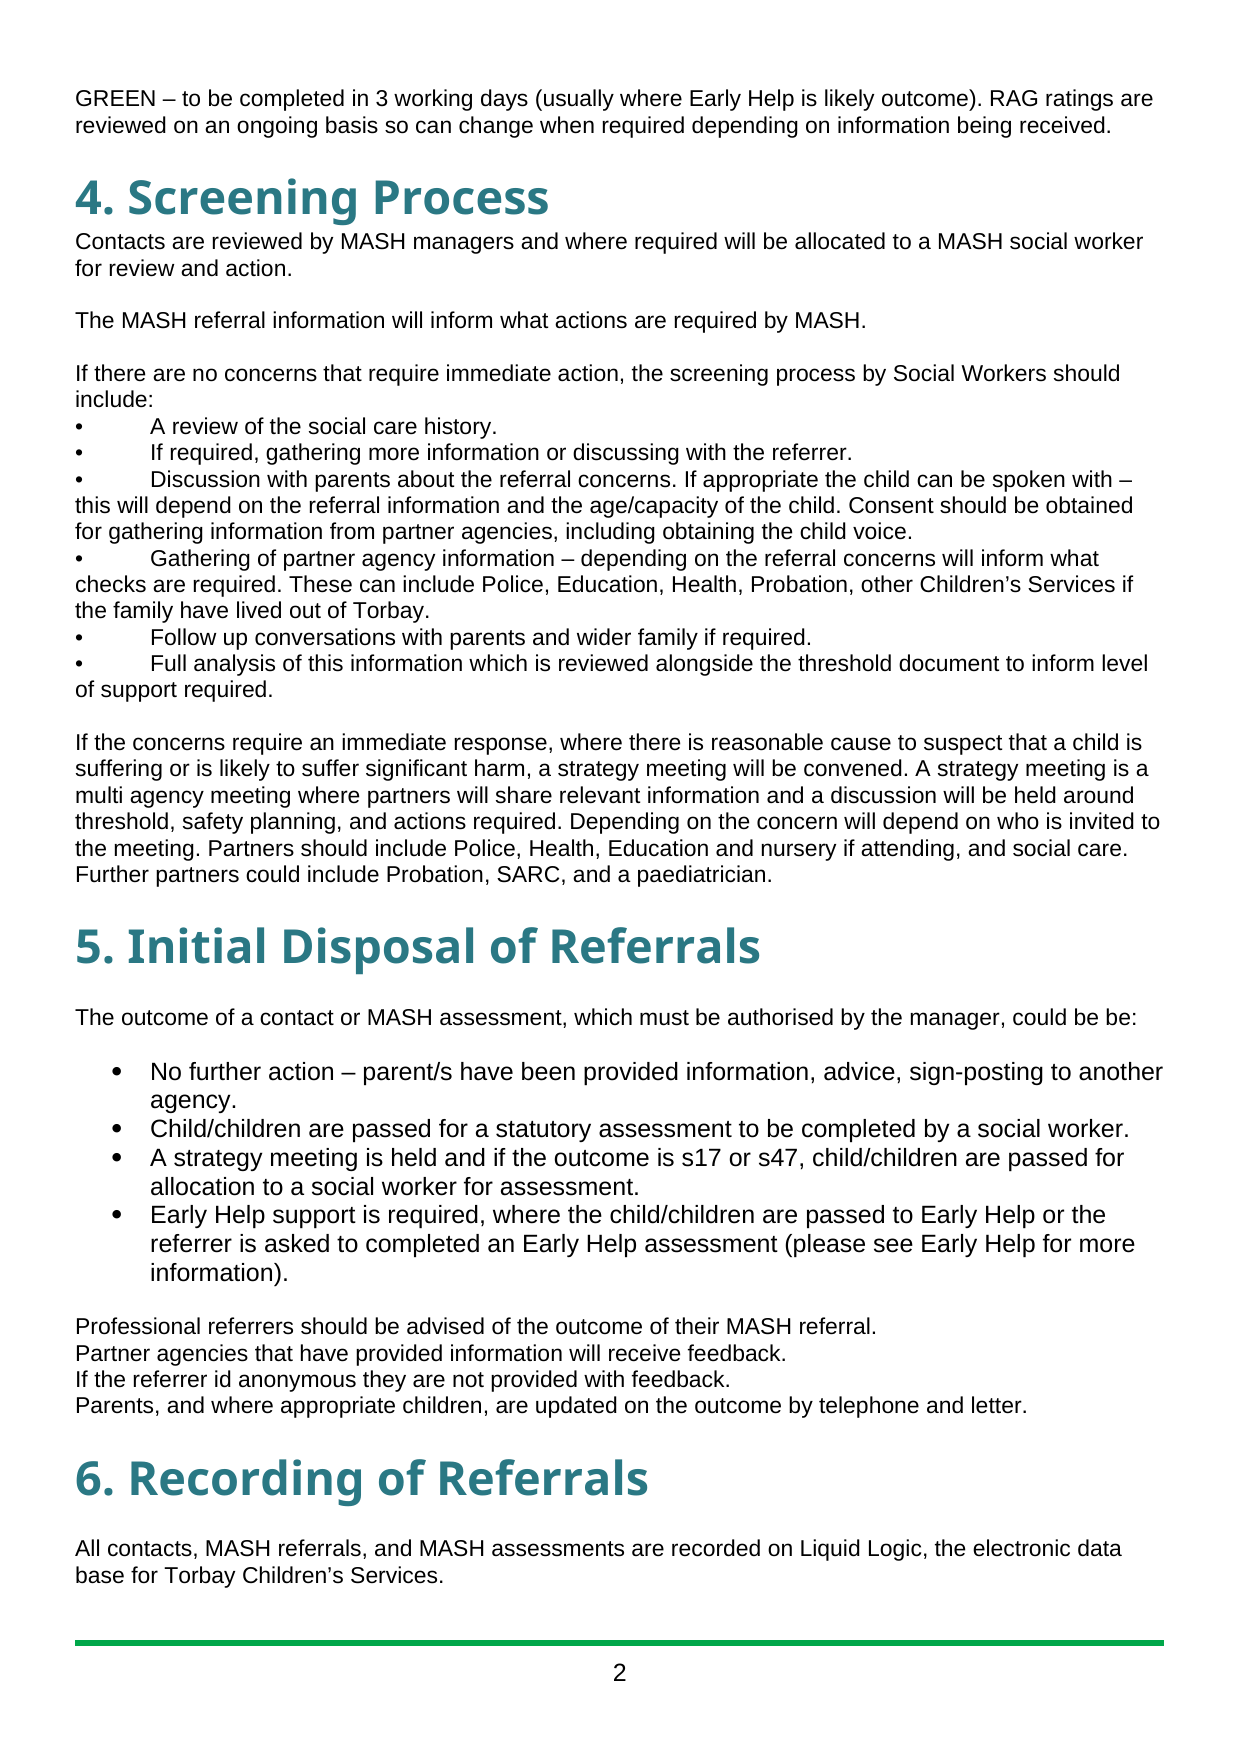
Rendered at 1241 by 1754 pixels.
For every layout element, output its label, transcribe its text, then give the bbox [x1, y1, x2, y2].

text 4. Screening Process [75, 164, 1165, 228]
text • Discussion with parents about the referral concerns. If appropriate the child can be spoken with – this will depend on the referral information and the age/capacity of the child. Consent should be obtained for gathering information from partner agencies, including obtaining the child voice. [75, 466, 1165, 544]
text • Follow up conversations with parents and wider family if required. [75, 624, 1165, 650]
list Child/children are passed for a statutory assessment to be completed by a social worker. [112, 1114, 1165, 1143]
text 6. Recording of Referrals [75, 1445, 1165, 1509]
text If there are no concerns that require immediate action, the screening process by Social Workers should include: [75, 360, 1165, 413]
text Contacts are reviewed by MASH managers and where required will be allocated to a MASH social worker for review and action. [75, 228, 1165, 281]
list Early Help support is required, where the child/children are passed to Early Help or the referrer is asked to completed an Early Help assessment (please see Early Help for more information). [112, 1201, 1165, 1287]
text Parents, and where appropriate children, are updated on the outcome by telephone and letter. [75, 1392, 1165, 1419]
text If the concerns require an immediate response, where there is reasonable cause to suspect that a child is suffering or is likely to suffer significant harm, a strategy meeting will be convened. A strategy meeting is a multi agency meeting where partners will share relevant information and a discussion will be held around threshold, safety planning, and actions required. Depending on the concern will depend on who is invited to the meeting. Partners should include Police, Health, Education and nursery if attending, and social care. Further partners could include Probation, SARC, and a paediatrician. [75, 729, 1165, 887]
text The MASH referral information will inform what actions are required by MASH. [75, 307, 1165, 334]
text • Full analysis of this information which is reviewed alongside the threshold document to inform level of support required. [75, 650, 1165, 703]
text Professional referrers should be advised of the outcome of their MASH referral. [75, 1313, 1165, 1339]
text GREEN – to be completed in 3 working days (usually where Early Help is likely outcome). RAG ratings are reviewed on an ongoing basis so can change when required depending on information being received. [75, 85, 1165, 138]
text • Gathering of partner agency information – depending on the referral concerns will inform what checks are required. These can include Police, Education, Health, Probation, other Children’s Services if the family have lived out of Torbay. [75, 544, 1165, 624]
text • A review of the social care history. [75, 413, 1165, 439]
list No further action – parent/s have been provided information, advice, sign-posting to another agency. [112, 1056, 1165, 1114]
text If the referrer id anonymous they are not provided with feedback. [75, 1366, 1165, 1392]
text • If required, gathering more information or discussing with the referrer. [75, 439, 1165, 466]
text All contacts, MASH referrals, and MASH assessments are recorded on Liquid Logic, the electronic data base for Torbay Children’s Services. [75, 1535, 1165, 1588]
text 5. Initial Disposal of Referrals [75, 913, 1165, 977]
text The outcome of a contact or MASH assessment, which must be authorised by the manager, could be be: [75, 1004, 1165, 1030]
text Partner agencies that have provided information will receive feedback. [75, 1339, 1165, 1366]
list A strategy meeting is held and if the outcome is s17 or s47, child/children are passed for allocation to a social worker for assessment. [112, 1143, 1165, 1201]
